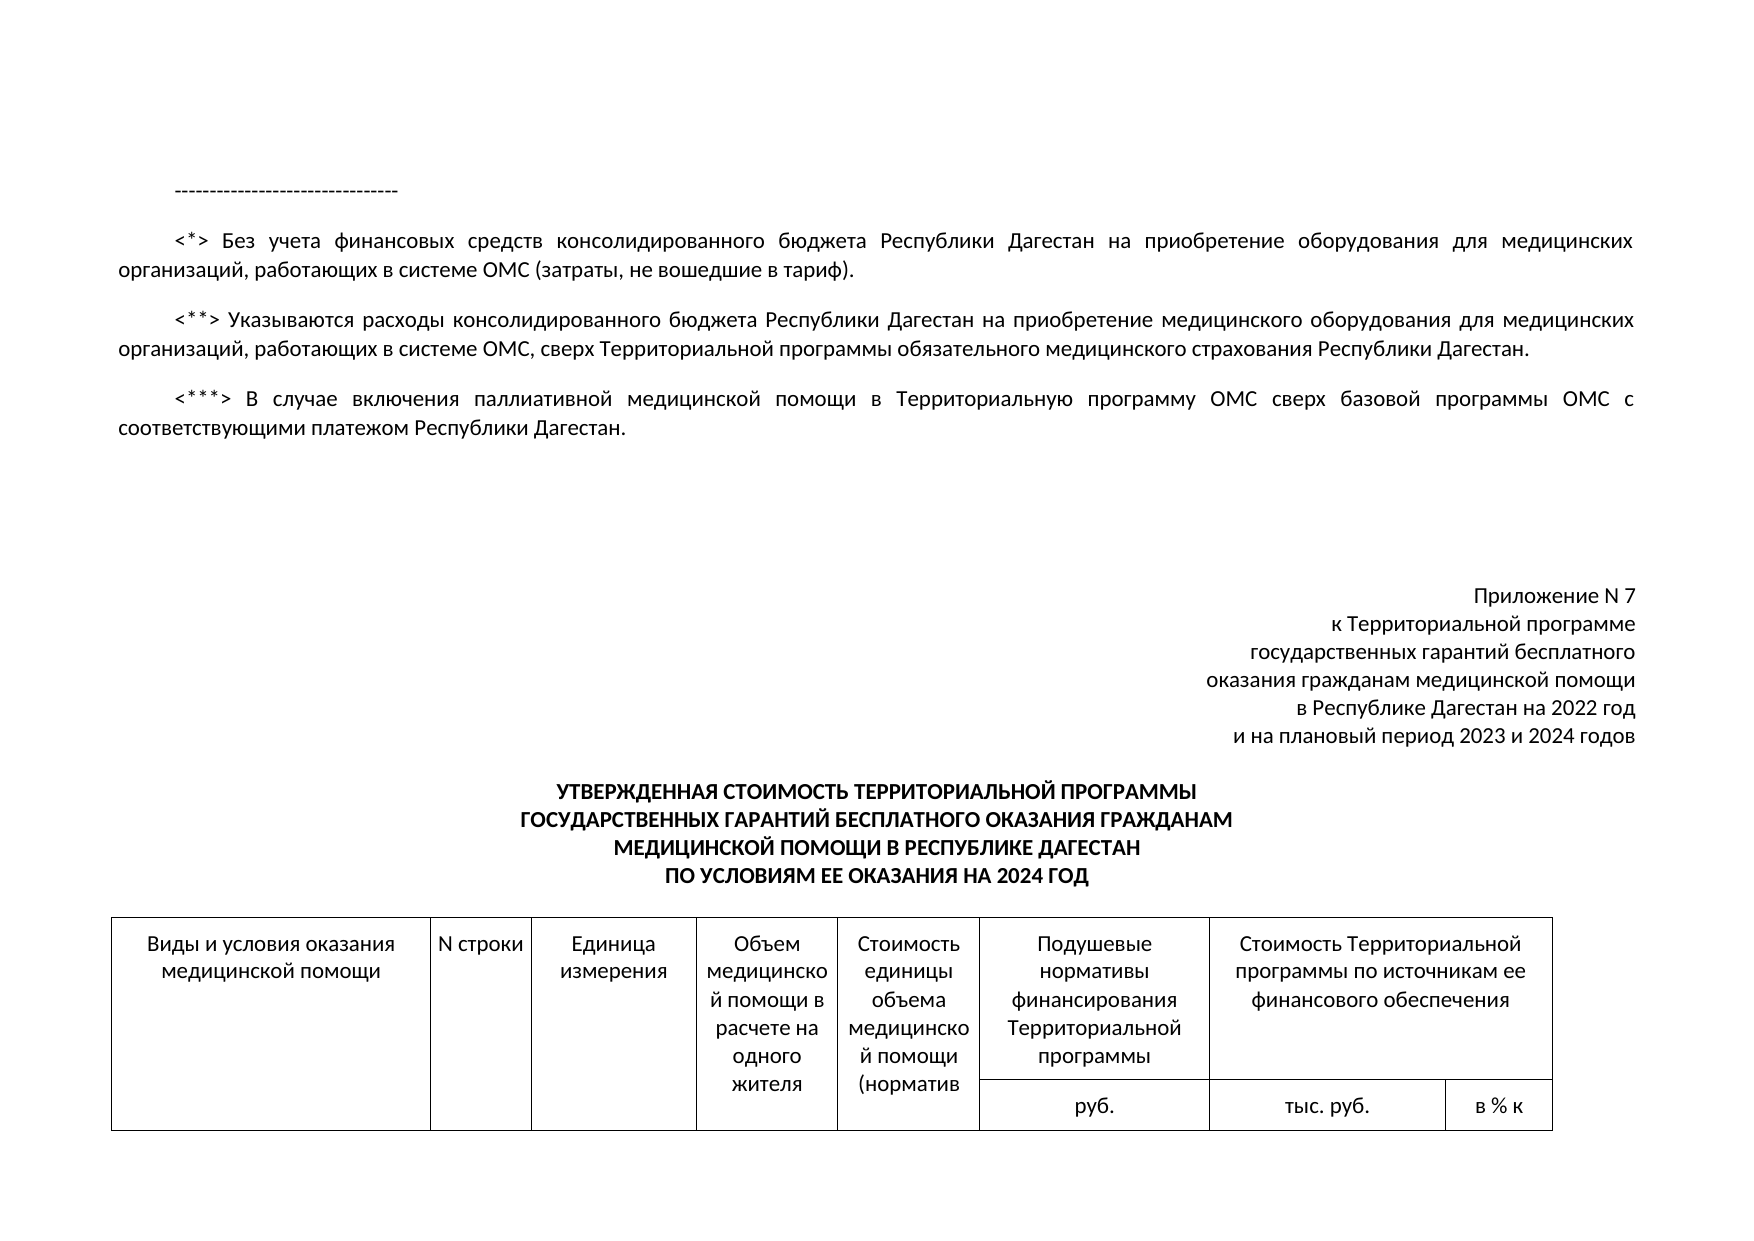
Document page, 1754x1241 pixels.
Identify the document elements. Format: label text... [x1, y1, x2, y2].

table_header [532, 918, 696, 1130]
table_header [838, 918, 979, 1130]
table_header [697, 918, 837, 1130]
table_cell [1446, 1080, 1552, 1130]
text -------------------------------- [118, 176, 1636, 204]
text и на плановый период 2023 и 2024 годов [118, 721, 1636, 749]
title ПО УСЛОВИЯМ ЕЕ ОКАЗАНИЯ НА 2024 ГОД [118, 861, 1636, 889]
title ГОСУДАРСТВЕННЫХ ГАРАНТИЙ БЕСПЛАТНОГО ОКАЗАНИЯ ГРАЖДАНАМ [118, 805, 1636, 833]
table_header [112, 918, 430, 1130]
text <*> Без учета финансовых средств консолидированного бюджета Республики Дагестан на приобретение оборудования для медицинских организаций, работающих в системе ОМС (затраты, не вошедшие в тариф). [118, 227, 1636, 283]
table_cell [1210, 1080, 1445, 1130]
text государственных гарантий бесплатного [118, 637, 1636, 665]
text Приложение N 7 [118, 581, 1636, 609]
text <***> В случае включения паллиативной медицинской помощи в Территориальную программу ОМС сверх базовой программы ОМС с соответствующими платежом Республики Дагестан. [118, 384, 1636, 441]
text <**> Указываются расходы консолидированного бюджета Республики Дагестан на приобретение медицинского оборудования для медицинских организаций, работающих в системе ОМС, сверх Территориальной программы обязательного медицинского страхования Республики Дагестан. [118, 306, 1636, 362]
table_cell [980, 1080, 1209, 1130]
title МЕДИЦИНСКОЙ ПОМОЩИ В РЕСПУБЛИКЕ ДАГЕСТАН [118, 833, 1636, 861]
text в Республике Дагестан на 2022 год [118, 693, 1636, 721]
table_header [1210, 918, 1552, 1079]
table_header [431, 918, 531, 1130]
text к Территориальной программе [118, 609, 1636, 637]
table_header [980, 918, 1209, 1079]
title УТВЕРЖДЕННАЯ СТОИМОСТЬ ТЕРРИТОРИАЛЬНОЙ ПРОГРАММЫ [118, 777, 1636, 805]
text оказания гражданам медицинской помощи [118, 665, 1636, 693]
